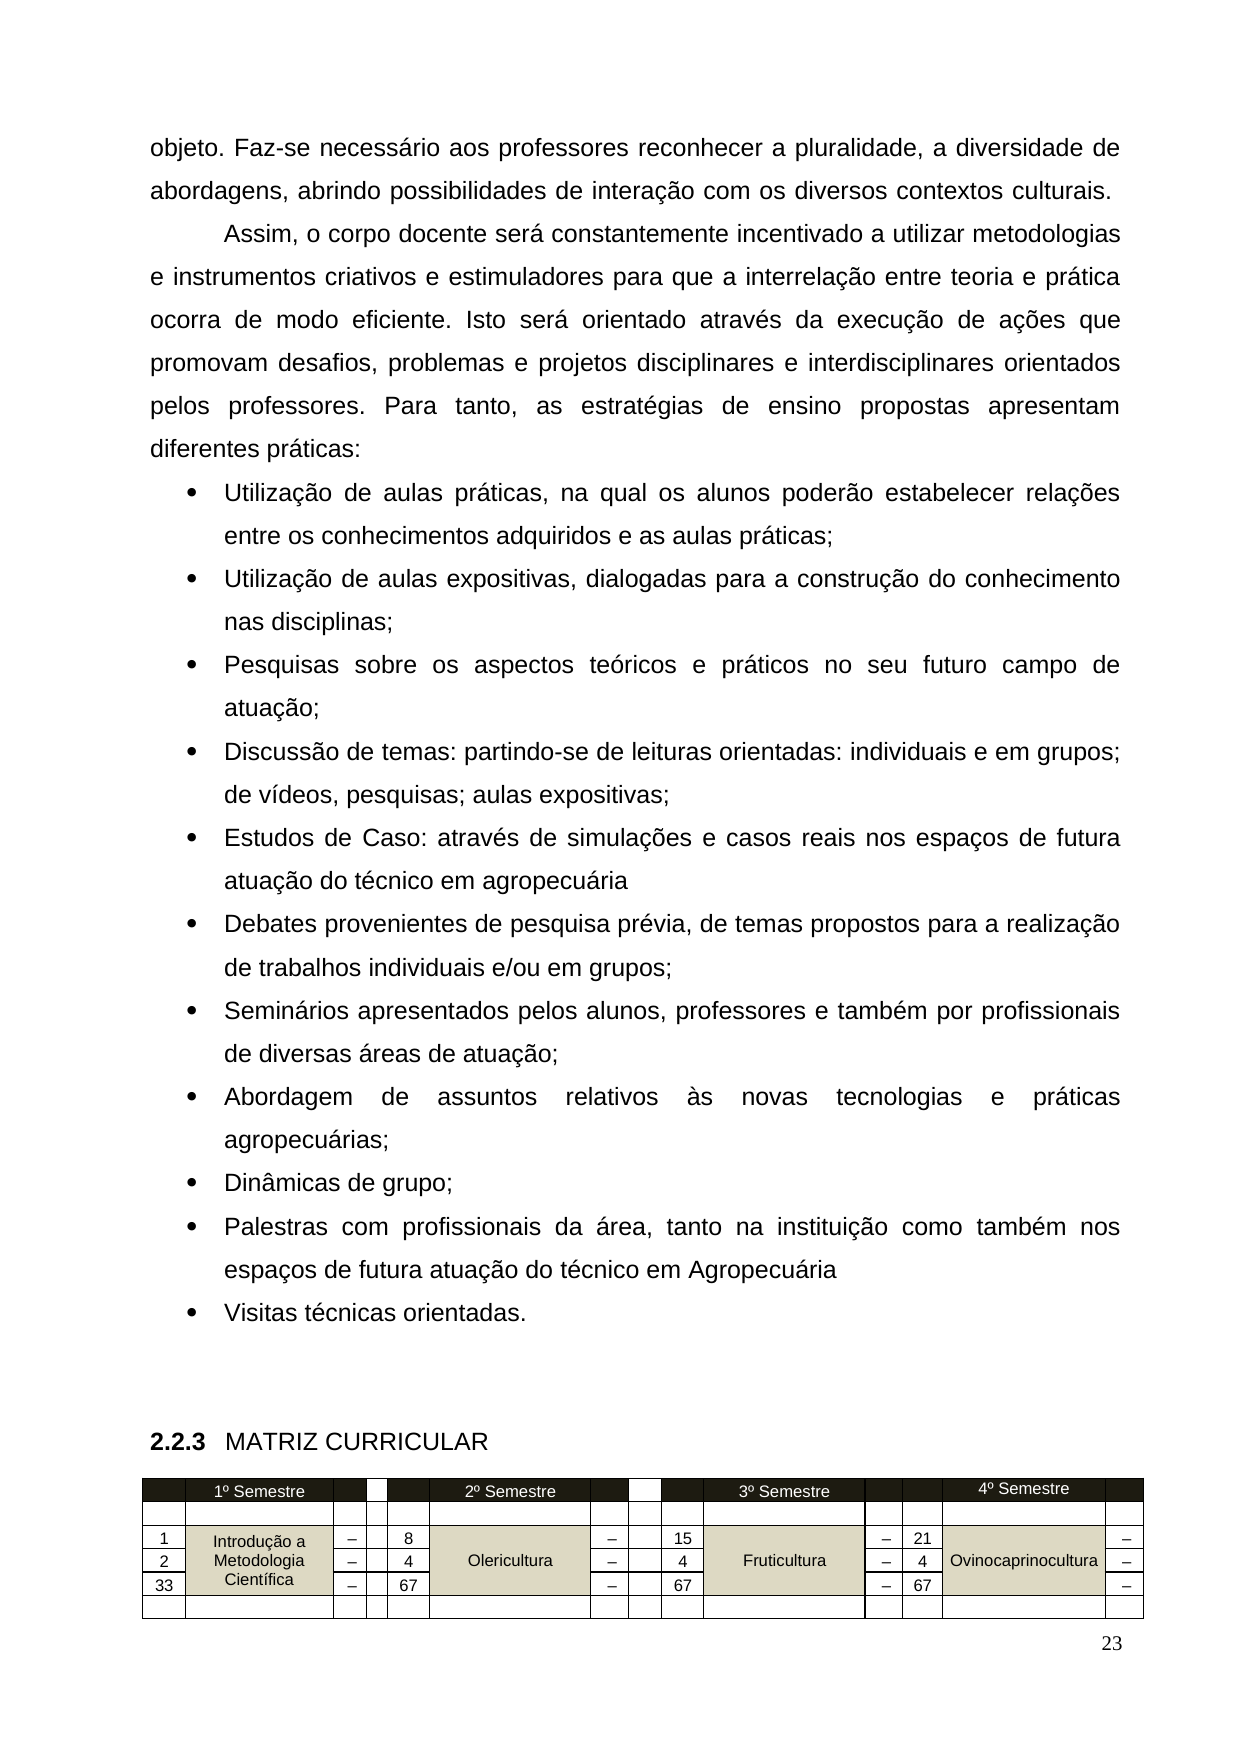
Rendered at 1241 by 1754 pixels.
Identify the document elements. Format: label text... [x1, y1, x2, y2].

table_cell Olericultura [430, 1526, 590, 1595]
table_header 2º Semestre [430, 1479, 590, 1501]
table_cell [704, 1502, 864, 1524]
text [150, 132, 1122, 463]
table_cell [334, 1596, 366, 1618]
table_cell 4 [662, 1549, 703, 1571]
table_cell [367, 1502, 387, 1524]
table_header [866, 1479, 902, 1501]
list Seminários apresentados pelos alunos, professores e também por profissionais de diversas áreas de atuação; [187, 996, 1122, 1068]
table_cell – [591, 1573, 628, 1595]
table_cell [629, 1526, 661, 1548]
table_cell 4 [903, 1549, 942, 1571]
table_cell [1106, 1596, 1143, 1618]
table_cell [704, 1596, 864, 1618]
table_header 4º Semestre [943, 1479, 1105, 1501]
table_cell [591, 1502, 628, 1524]
table_cell – [334, 1573, 366, 1595]
table_cell 67 [662, 1573, 703, 1595]
table_cell [866, 1502, 902, 1524]
table_header [334, 1479, 366, 1501]
table_cell – [1106, 1573, 1143, 1595]
list Abordagem de assuntos relativos às novas tecnologias e práticas agropecuárias; [187, 1082, 1122, 1154]
table_cell [186, 1596, 333, 1618]
table_cell [430, 1502, 590, 1524]
table_cell 4 [388, 1549, 429, 1571]
table_cell 2 [143, 1549, 185, 1571]
list Utilização de aulas expositivas, dialogadas para a construção do conhecimento nas disciplinas; [187, 564, 1122, 636]
table_cell – [334, 1549, 366, 1571]
table_header [629, 1479, 661, 1501]
table_cell [629, 1502, 661, 1524]
table_cell 33 [143, 1573, 185, 1595]
table_cell 1 [143, 1526, 185, 1548]
table_cell [629, 1596, 661, 1618]
table_cell 67 [903, 1573, 942, 1595]
table_header [388, 1479, 429, 1501]
table_cell [367, 1526, 387, 1548]
table_cell [943, 1596, 1105, 1618]
table_cell Ovinocaprinocultura [943, 1526, 1105, 1595]
table_cell – [591, 1526, 628, 1548]
table_header [662, 1479, 703, 1501]
table_cell [143, 1596, 185, 1618]
list Dinâmicas de grupo; [187, 1168, 1122, 1197]
table_header 3º Semestre [704, 1479, 864, 1501]
table_cell [388, 1502, 429, 1524]
list Visitas técnicas orientadas. [187, 1298, 1122, 1327]
table_cell 8 [388, 1526, 429, 1548]
table_cell [903, 1502, 942, 1524]
table_cell [629, 1549, 661, 1571]
table_cell – [866, 1573, 902, 1595]
table_cell [367, 1573, 387, 1595]
table_cell – [591, 1549, 628, 1571]
table_cell [367, 1549, 387, 1571]
table_cell 67 [388, 1573, 429, 1595]
table_cell [334, 1502, 366, 1524]
list Discussão de temas: partindo-se de leituras orientadas: individuais e em grupos; de vídeos, pesquisas; aulas expositivas; [187, 737, 1122, 808]
table_cell – [866, 1526, 902, 1548]
table_cell [388, 1596, 429, 1618]
list Estudos de Caso: através de simulações e casos reais nos espaços de futura atuação do técnico em agropecuária [187, 823, 1122, 895]
table_cell – [866, 1549, 902, 1571]
table_cell [662, 1596, 703, 1618]
table_cell [143, 1502, 185, 1524]
table_cell [591, 1596, 628, 1618]
list Palestras com profissionais da área, tanto na instituição como também nos espaços de futura atuação do técnico em Agropecuária [187, 1212, 1122, 1283]
table_header [1106, 1479, 1143, 1501]
table_cell [1106, 1502, 1143, 1524]
table_header [591, 1479, 628, 1501]
table_header [143, 1479, 185, 1501]
table_cell [430, 1596, 590, 1618]
table_header [367, 1479, 387, 1501]
table_cell [903, 1596, 942, 1618]
table_cell – [1106, 1526, 1143, 1548]
table_cell 21 [903, 1526, 942, 1548]
table_cell – [1106, 1549, 1143, 1571]
table_cell [866, 1596, 902, 1618]
table_header [903, 1479, 942, 1501]
table_cell [943, 1502, 1105, 1524]
list Debates provenientes de pesquisa prévia, de temas propostos para a realização de trabalhos individuais e/ou em grupos; [187, 909, 1122, 981]
table_header 1º Semestre [186, 1479, 333, 1501]
table_cell – [334, 1526, 366, 1548]
table_cell Introdução a Metodologia Científica [186, 1526, 333, 1595]
table_cell [662, 1502, 703, 1524]
table_cell 15 [662, 1526, 703, 1548]
list Utilização de aulas práticas, na qual os alunos poderão estabelecer relações entre os conhecimentos adquiridos e as aulas práticas; [187, 477, 1122, 549]
table_cell [629, 1573, 661, 1595]
table_cell [367, 1596, 387, 1618]
table_cell Fruticultura [704, 1526, 864, 1595]
table_cell [186, 1502, 333, 1524]
list Pesquisas sobre os aspectos teóricos e práticos no seu futuro campo de atuação; [187, 650, 1122, 722]
list MATRIZ CURRICULAR [150, 1427, 1122, 1456]
